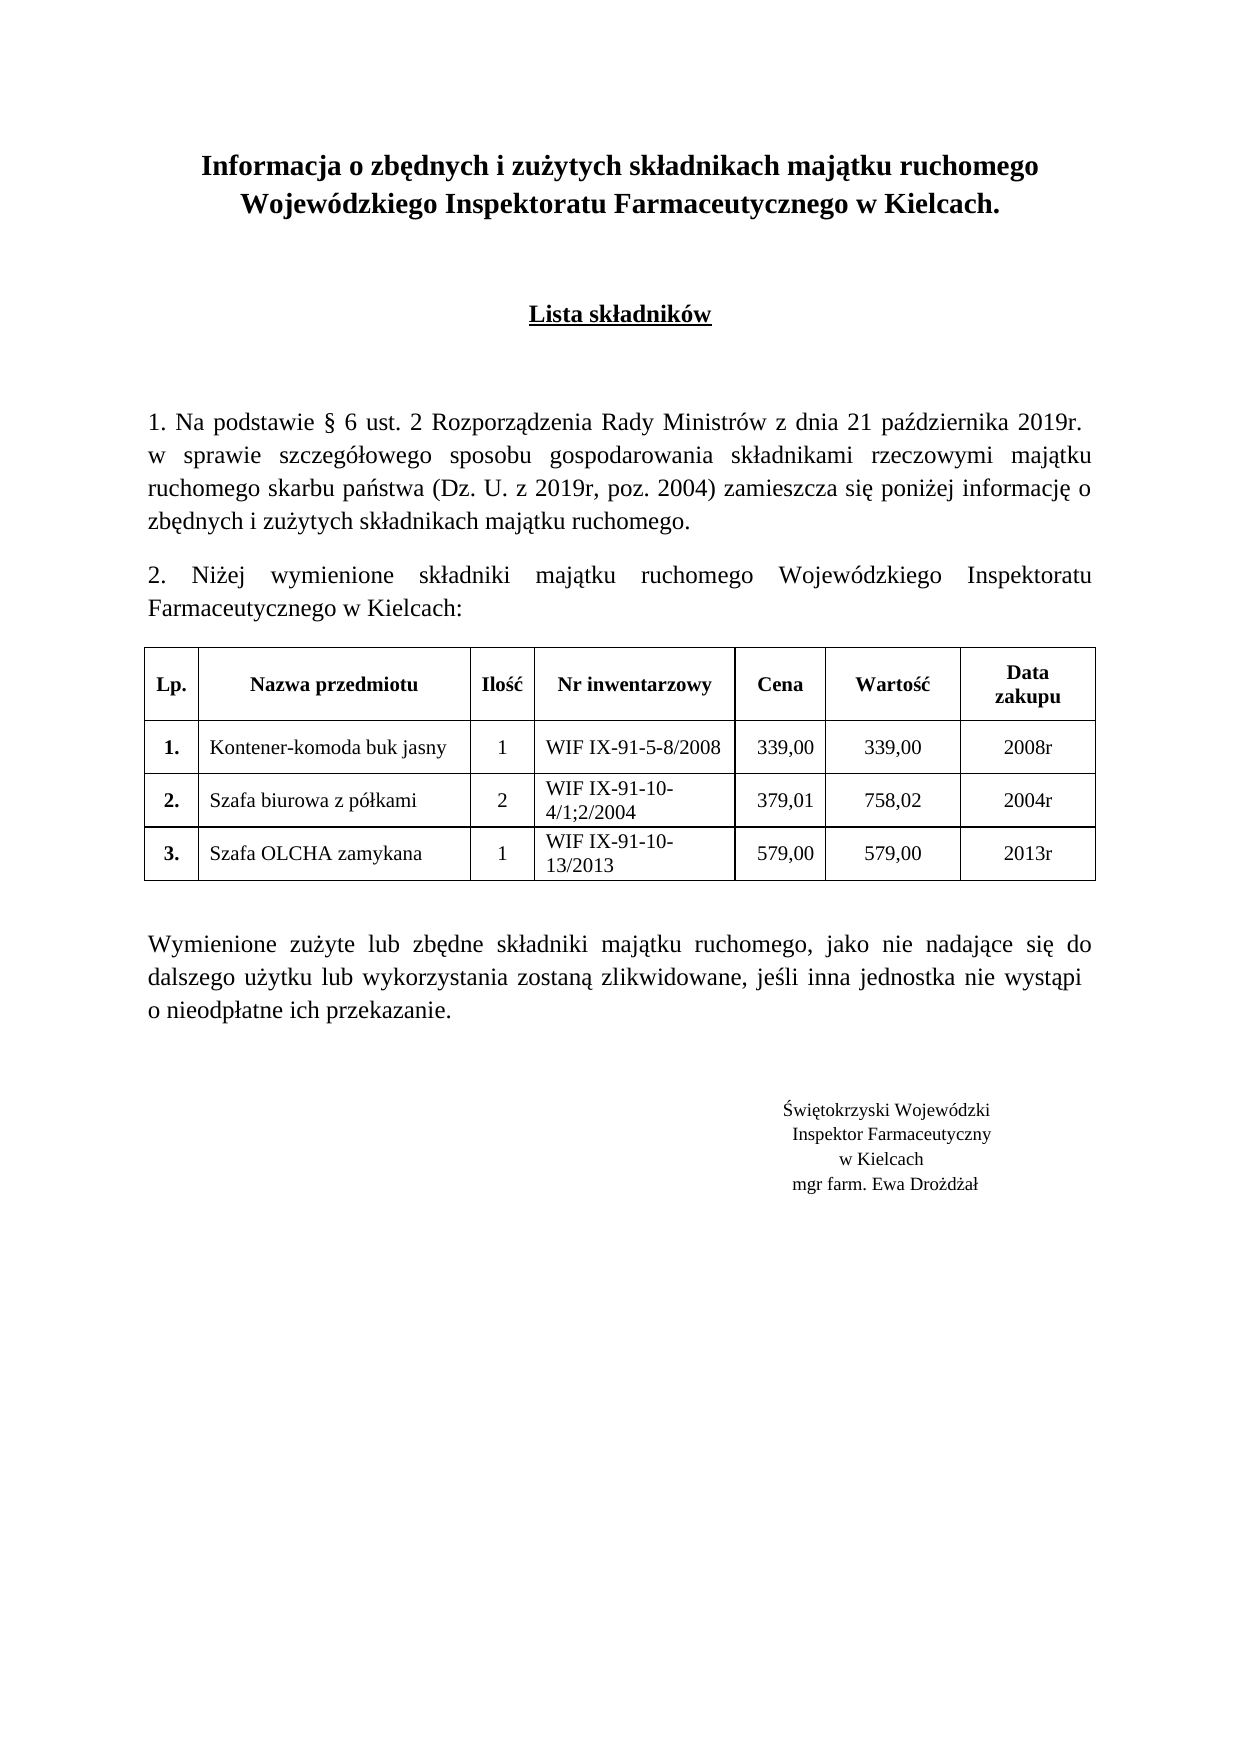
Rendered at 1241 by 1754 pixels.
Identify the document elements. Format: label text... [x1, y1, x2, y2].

table_cell 339,00 [736, 721, 825, 773]
table_header Cena [736, 648, 825, 720]
table_cell Kontener-komoda buk jasny [199, 721, 470, 773]
table_cell 2008r [961, 721, 1095, 773]
table_header Wartość [826, 648, 960, 720]
text Inspektor Farmaceutyczny [148, 1123, 1093, 1145]
table_cell WIF IX-91-10-13/2013 [535, 828, 734, 879]
table_cell 1 [471, 828, 534, 879]
table_cell 1 [471, 721, 534, 773]
table_cell WIF IX-91-10-4/1;2/2004 [535, 774, 734, 826]
table_cell 2004r [961, 774, 1095, 826]
table_cell 339,00 [826, 721, 960, 773]
table_header Lp. [145, 648, 198, 720]
table_header Nr inwentarzowy [535, 648, 734, 720]
text mgr farm. Ewa Drożdżał [148, 1173, 1093, 1194]
table_cell 1. [145, 721, 198, 773]
table_cell 579,00 [736, 828, 825, 879]
text Świętokrzyski Wojewódzki [148, 1098, 1093, 1120]
table_cell 2013r [961, 828, 1095, 879]
text w Kielcach [148, 1148, 1093, 1169]
text Wymienione zużyte lub zbędne składniki majątku ruchomego, jako nie nadające się do dalszego użytku lub wykorzystania zostaną zlikwidowane, jeśli inna jednostka nie wystąpi o nieodpłatne ich przekazanie. [148, 929, 1093, 1024]
table_cell Szafa biurowa z półkami [199, 774, 470, 826]
table_header Nazwa przedmiotu [199, 648, 470, 720]
table_header Data zakupu [961, 648, 1095, 720]
table_cell 2 [471, 774, 534, 826]
table_cell 2. [145, 774, 198, 826]
table_cell WIF IX-91-5-8/2008 [535, 721, 734, 773]
text 1. Na podstawie § 6 ust. 2 Rozporządzenia Rady Ministrów z dnia 21 października 2019r. w sprawie szczegółowego sposobu gospodarowania składnikami rzeczowymi majątku ruchomego skarbu państwa (Dz. U. z 2019r, poz. 2004) zamieszcza się poniżej informację o zbędnych i zużytych składnikach majątku ruchomego. [148, 407, 1093, 535]
table_cell 579,00 [826, 828, 960, 879]
table_cell 379,01 [736, 774, 825, 826]
table_header Ilość [471, 648, 534, 720]
text Lista składników [148, 299, 1093, 328]
table_cell 3. [145, 828, 198, 879]
table_cell 758,02 [826, 774, 960, 826]
table_cell Szafa OLCHA zamykana [199, 828, 470, 879]
text 2. Niżej wymienione składniki majątku ruchomego Wojewódzkiego Inspektoratu Farmaceutycznego w Kielcach: [148, 560, 1093, 622]
text Informacja o zbędnych i zużytych składnikach majątku ruchomego Wojewódzkiego Inspektoratu Farmaceutycznego w Kielcach. [148, 148, 1093, 220]
